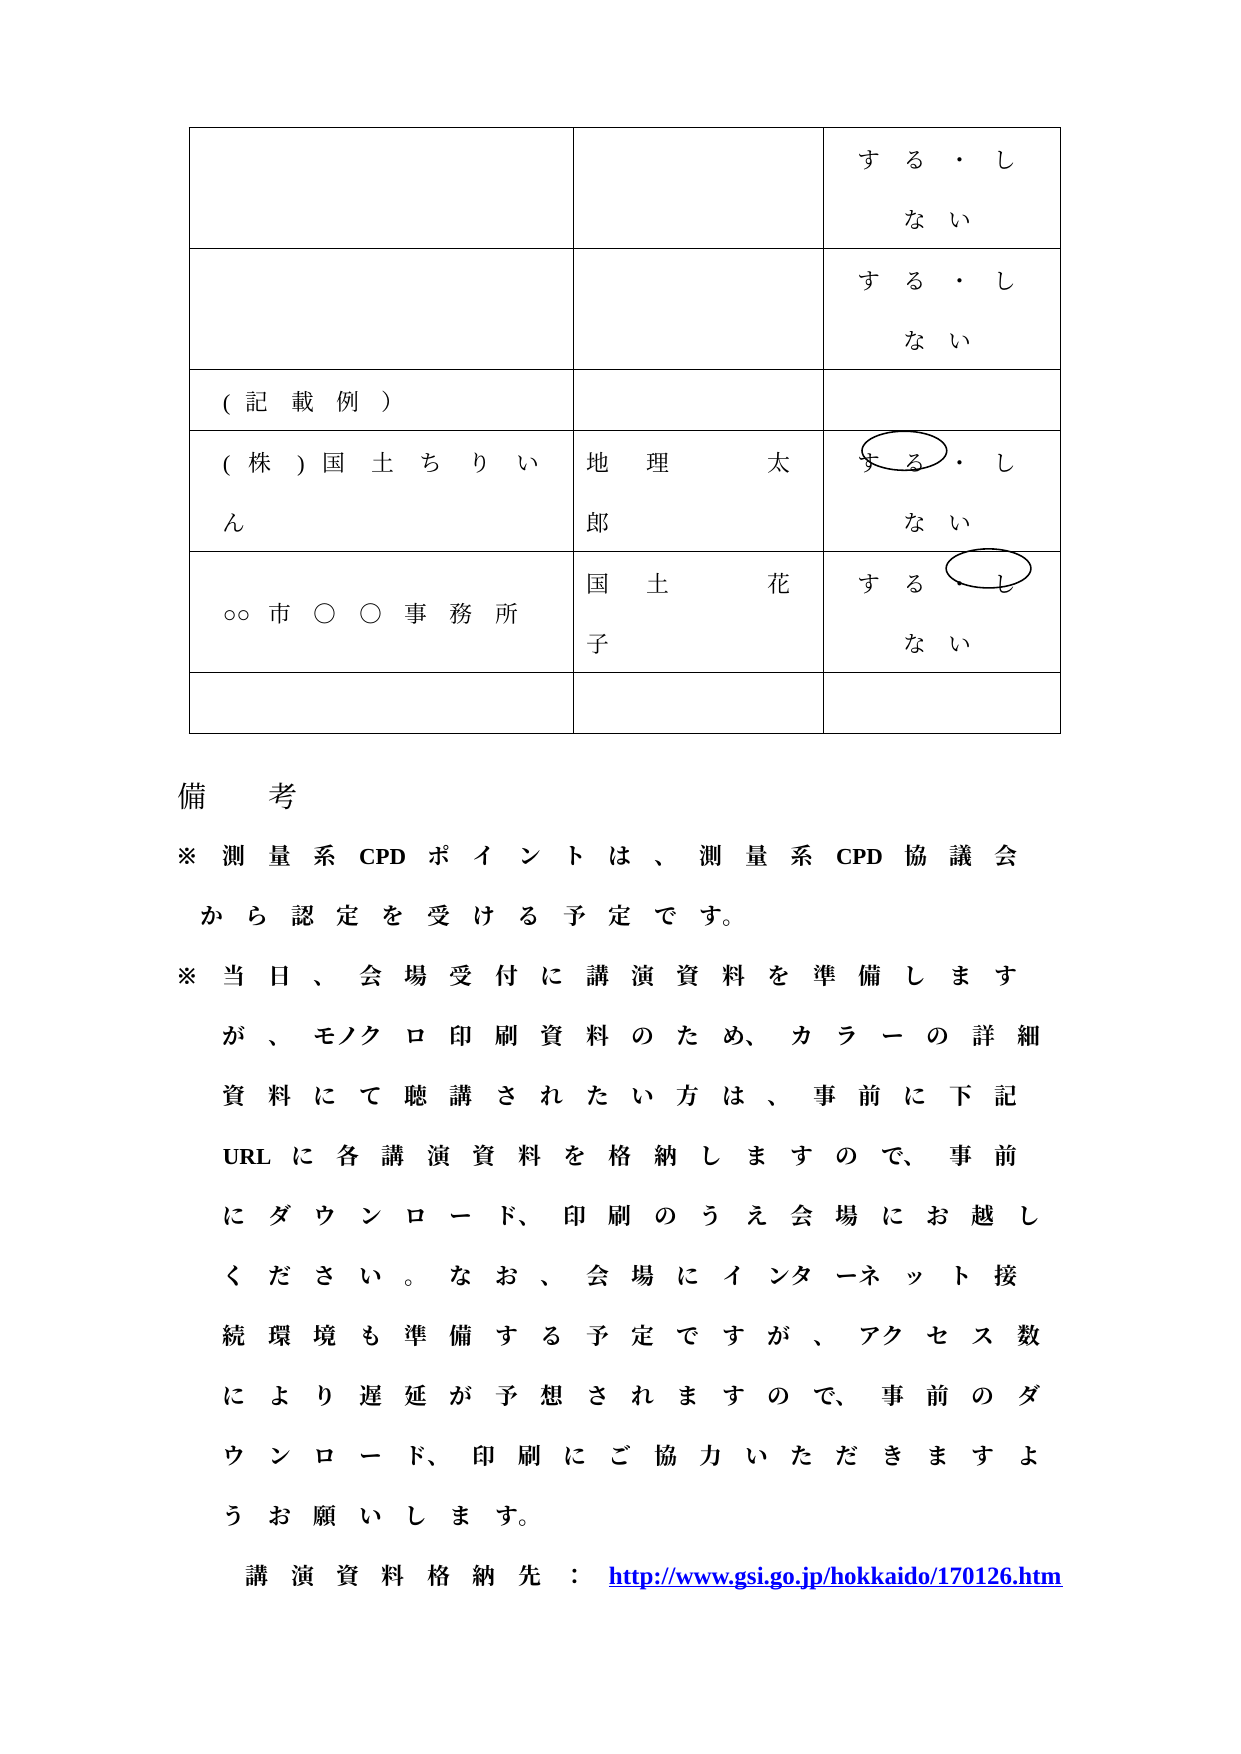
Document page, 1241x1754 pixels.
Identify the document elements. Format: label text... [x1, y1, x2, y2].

table_cell ○○市○○事務所 [190, 552, 573, 672]
table_cell [574, 673, 823, 733]
text 備 考 [177, 764, 1063, 824]
table_cell する・しない [824, 552, 1060, 672]
table_cell する・しない [824, 249, 1060, 369]
table_cell 国土 花子 [574, 552, 823, 672]
table_cell する・しない [824, 128, 1060, 248]
table_cell する・しない [824, 431, 1060, 551]
table_cell (記載例） [190, 370, 573, 430]
table_cell [190, 673, 573, 733]
text ※ 当日、会場受付に講演資料を準備しますが、モノクロ印刷資料のため、カラーの詳細資料にて聴講されたい方は、事前に下記URLに各講演資料を格納しますので、事前にダウンロード、印刷のうえ会場にお越しください。なお、会場にインターネット接続環境も準備する予定ですが、アクセス数により遅延が予想されますので、事前のダウンロード、印刷にご協力いただきますようお願いします。 [177, 944, 1063, 1544]
table_cell 地理 太郎 [574, 431, 823, 551]
table_cell [574, 249, 823, 369]
table_cell [190, 128, 573, 248]
table_cell [574, 128, 823, 248]
table_cell [190, 249, 573, 369]
text ※ 測量系CPDポイントは、測量系CPD協議会から認定を受ける予定です。 [177, 824, 1063, 944]
table_cell [574, 370, 823, 430]
text 講演資料格納先：http://www.gsi.go.jp/hokkaido/170126.htm [177, 1544, 1063, 1604]
table_cell [824, 370, 1060, 430]
table_cell [824, 673, 1060, 733]
table_cell (株)国土ちりいん [190, 431, 573, 551]
